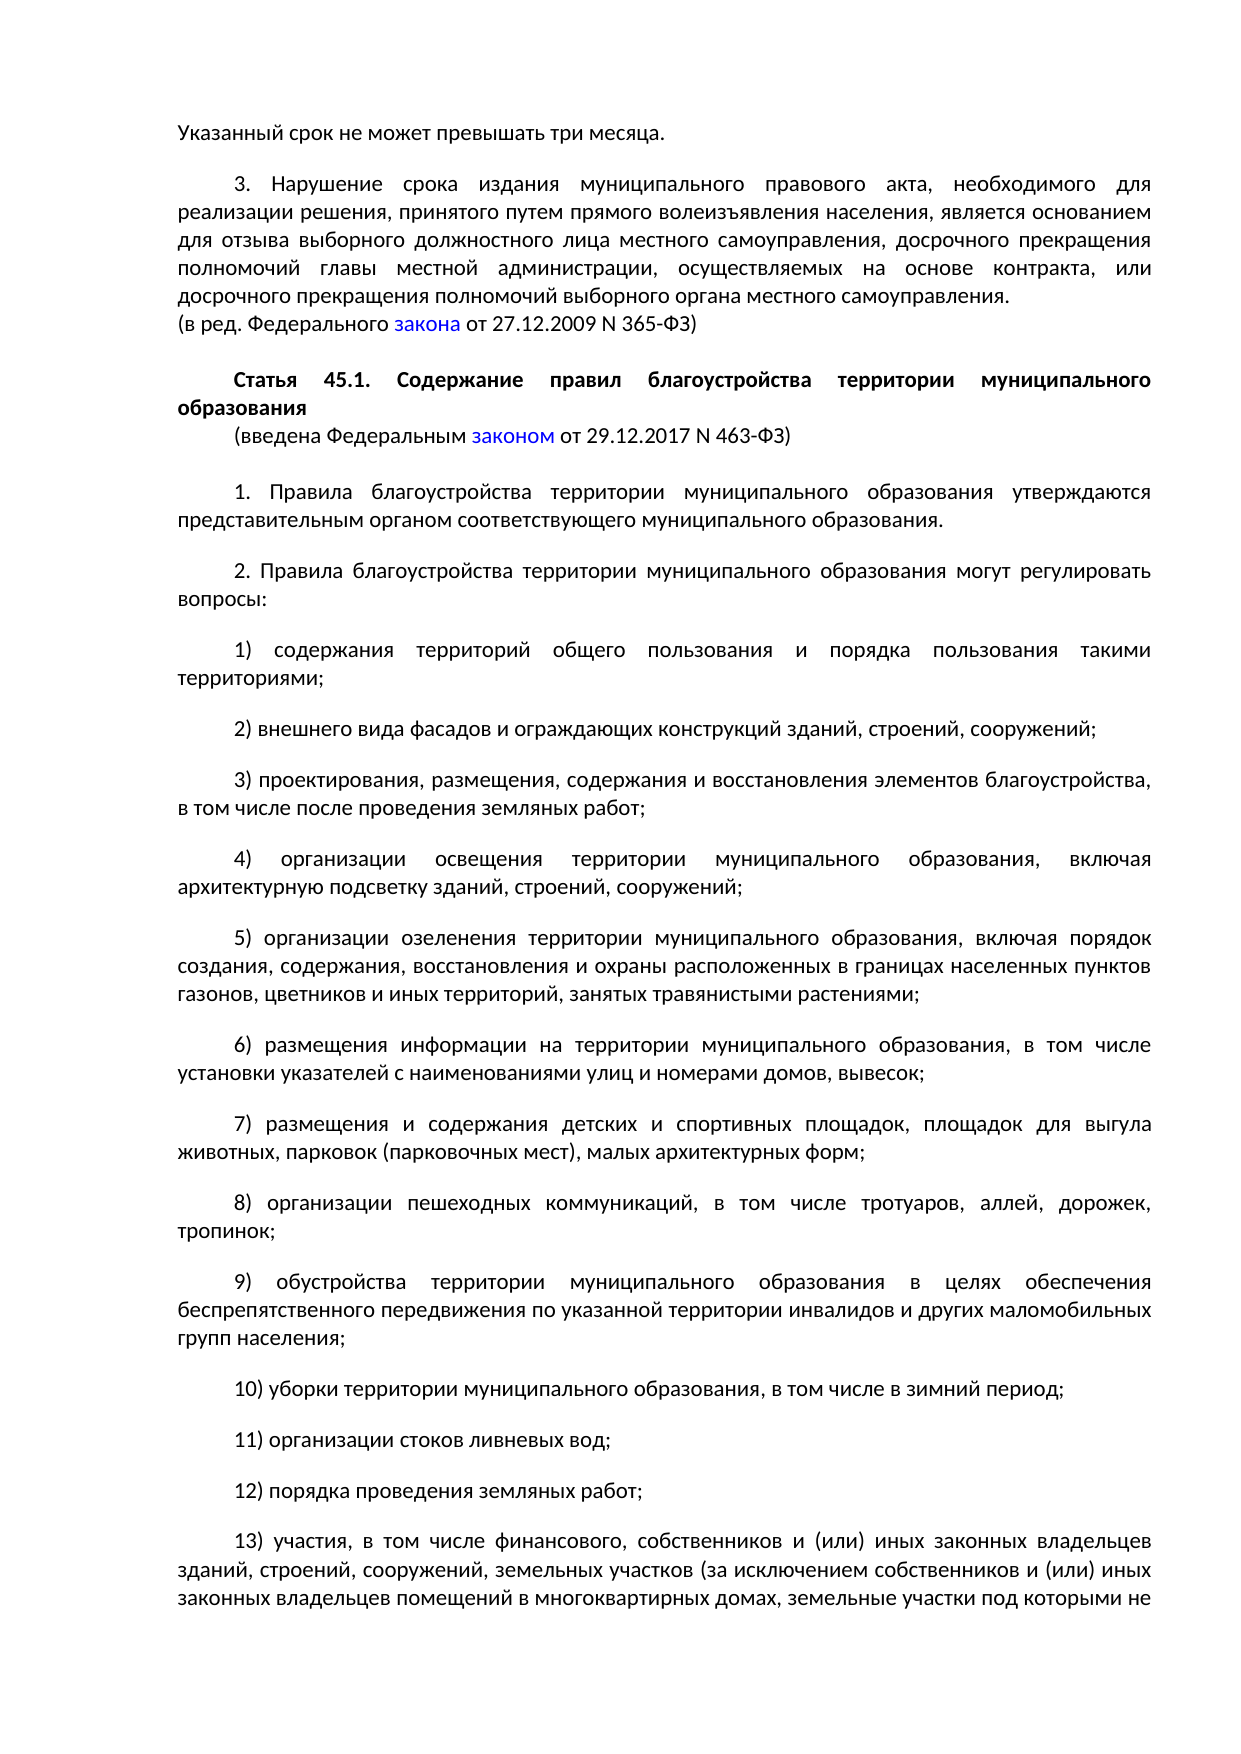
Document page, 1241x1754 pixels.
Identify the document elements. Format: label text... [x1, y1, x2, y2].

text 5) организации озеленения территории муниципального образования, включая порядок создания, содержания, восстановления и охраны расположенных в границах населенных пунктов газонов, цветников и иных территорий, занятых травянистыми растениями; [177, 923, 1152, 1007]
text 8) организации пешеходных коммуникаций, в том числе тротуаров, аллей, дорожек, тропинок; [177, 1188, 1152, 1244]
text 6) размещения информации на территории муниципального образования, в том числе установки указателей с наименованиями улиц и номерами домов, вывесок; [177, 1030, 1152, 1086]
text 10) уборки территории муниципального образования, в том числе в зимний период; [177, 1374, 1152, 1402]
title Статья 45.1. Содержание правил благоустройства территории муниципального образования [177, 365, 1152, 421]
text 12) порядка проведения земляных работ; [177, 1476, 1152, 1504]
text 11) организации стоков ливневых вод; [177, 1425, 1152, 1453]
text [177, 1527, 1152, 1611]
text 7) размещения и содержания детских и спортивных площадок, площадок для выгула животных, парковок (парковочных мест), малых архитектурных форм; [177, 1109, 1152, 1165]
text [177, 118, 1152, 146]
text 2) внешнего вида фасадов и ограждающих конструкций зданий, строений, сооружений; [177, 714, 1152, 742]
text 2. Правила благоустройства территории муниципального образования могут регулировать вопросы: [177, 556, 1152, 612]
text 1. Правила благоустройства территории муниципального образования утверждаются представительным органом соответствующего муниципального образования. [177, 477, 1152, 533]
text 3) проектирования, размещения, содержания и восстановления элементов благоустройства, в том числе после проведения земляных работ; [177, 765, 1152, 821]
text (введена Федеральным законом от 29.12.2017 N 463-ФЗ) [177, 421, 1152, 449]
text 3. Нарушение срока издания муниципального правового акта, необходимого для реализации решения, принятого путем прямого волеизъявления населения, является основанием для отзыва выборного должностного лица местного самоуправления, досрочного прекращения полномочий главы местной администрации, осуществляемых на основе контракта, или досрочного прекращения полномочий выборного органа местного самоуправления. [177, 169, 1152, 309]
text (в ред. Федерального закона от 27.12.2009 N 365-ФЗ) [177, 309, 1152, 337]
text 1) содержания территорий общего пользования и порядка пользования такими территориями; [177, 635, 1152, 691]
text 4) организации освещения территории муниципального образования, включая архитектурную подсветку зданий, строений, сооружений; [177, 844, 1152, 900]
text 9) обустройства территории муниципального образования в целях обеспечения беспрепятственного передвижения по указанной территории инвалидов и других маломобильных групп населения; [177, 1267, 1152, 1351]
